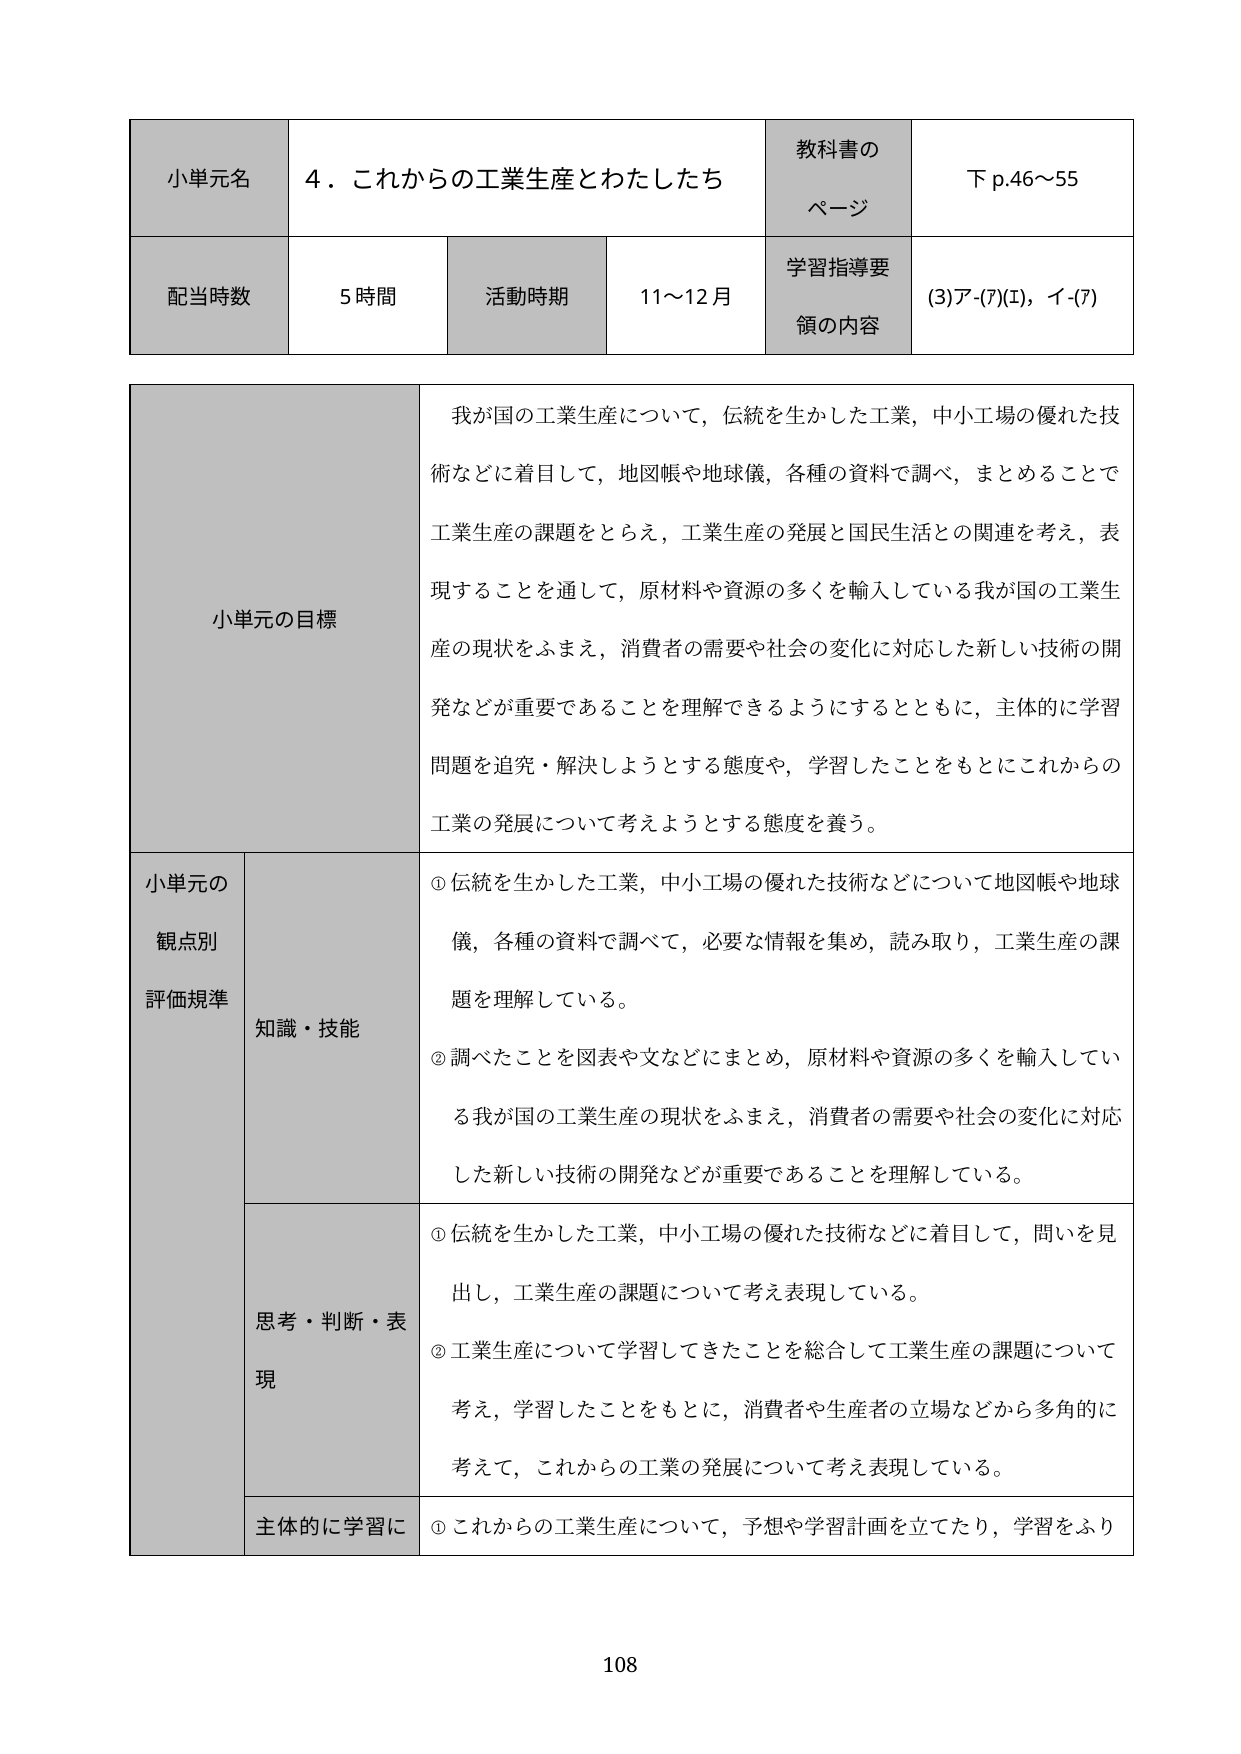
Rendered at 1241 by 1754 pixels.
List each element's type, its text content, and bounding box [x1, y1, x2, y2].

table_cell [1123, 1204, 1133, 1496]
table_cell 学習指導要領の内容 [766, 237, 911, 354]
table_cell 知識・技能 [245, 853, 419, 1203]
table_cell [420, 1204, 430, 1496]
table_cell 11～12月 [607, 237, 765, 354]
table_cell 小単元の 観点別 評価規準 [131, 853, 244, 1555]
table_cell 思考・判断・表現 [245, 1204, 419, 1496]
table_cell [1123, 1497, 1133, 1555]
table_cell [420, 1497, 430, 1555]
table_cell (3)ア-(ｱ)(ｴ)，イ-(ｱ) [912, 237, 1133, 354]
table_cell 配当時数 [131, 237, 288, 354]
table_header 我が国の工業生産について，伝統を生かした工業，中小工場の優れた技術などに着目して，地図帳や地球儀，各種の資料で調べ，まとめることで工業生産の課題をとらえ，工業生産の発展と国民生活との関連を考え，表現することを通して，原材料や資源の多くを輸入している我が国の工業生産の現状をふまえ，消費者の需要や社会の変化に対応した新しい技術の開発などが重要であることを理解できるようにするとともに，主体的に学習問題を追究・解決しようとする態度や，学習したことをもとにこれからの工業の発展について考えようとする態度を養う。 [420, 385, 1133, 852]
table_header 下p.46～55 [912, 120, 1133, 236]
table_header 小単元の目標 [131, 385, 419, 852]
table_cell 主体的に学習に取り組む態度 [245, 1497, 419, 1555]
table_cell 活動時期 [448, 237, 606, 354]
table_cell 5時間 [289, 237, 447, 354]
table_header 教科書の ページ [766, 120, 911, 236]
table_cell ①伝統を生かした工業，中小工場の優れた技術などについて地図帳や地球儀，各種の資料で調べて，必要な情報を集め，読み取り，工業生産の課題を理解している。 ②調べたことを図表や文などにまとめ，原材料や資源の多くを輸入している我が国の工業生産の現状をふまえ，消費者の需要や社会の変化に対応した新しい技術の開発などが重要であることを理解している。 [420, 853, 1133, 1203]
table_header 小単元名 [131, 120, 288, 236]
table_header ４．これからの工業生産とわたしたち [289, 120, 765, 236]
